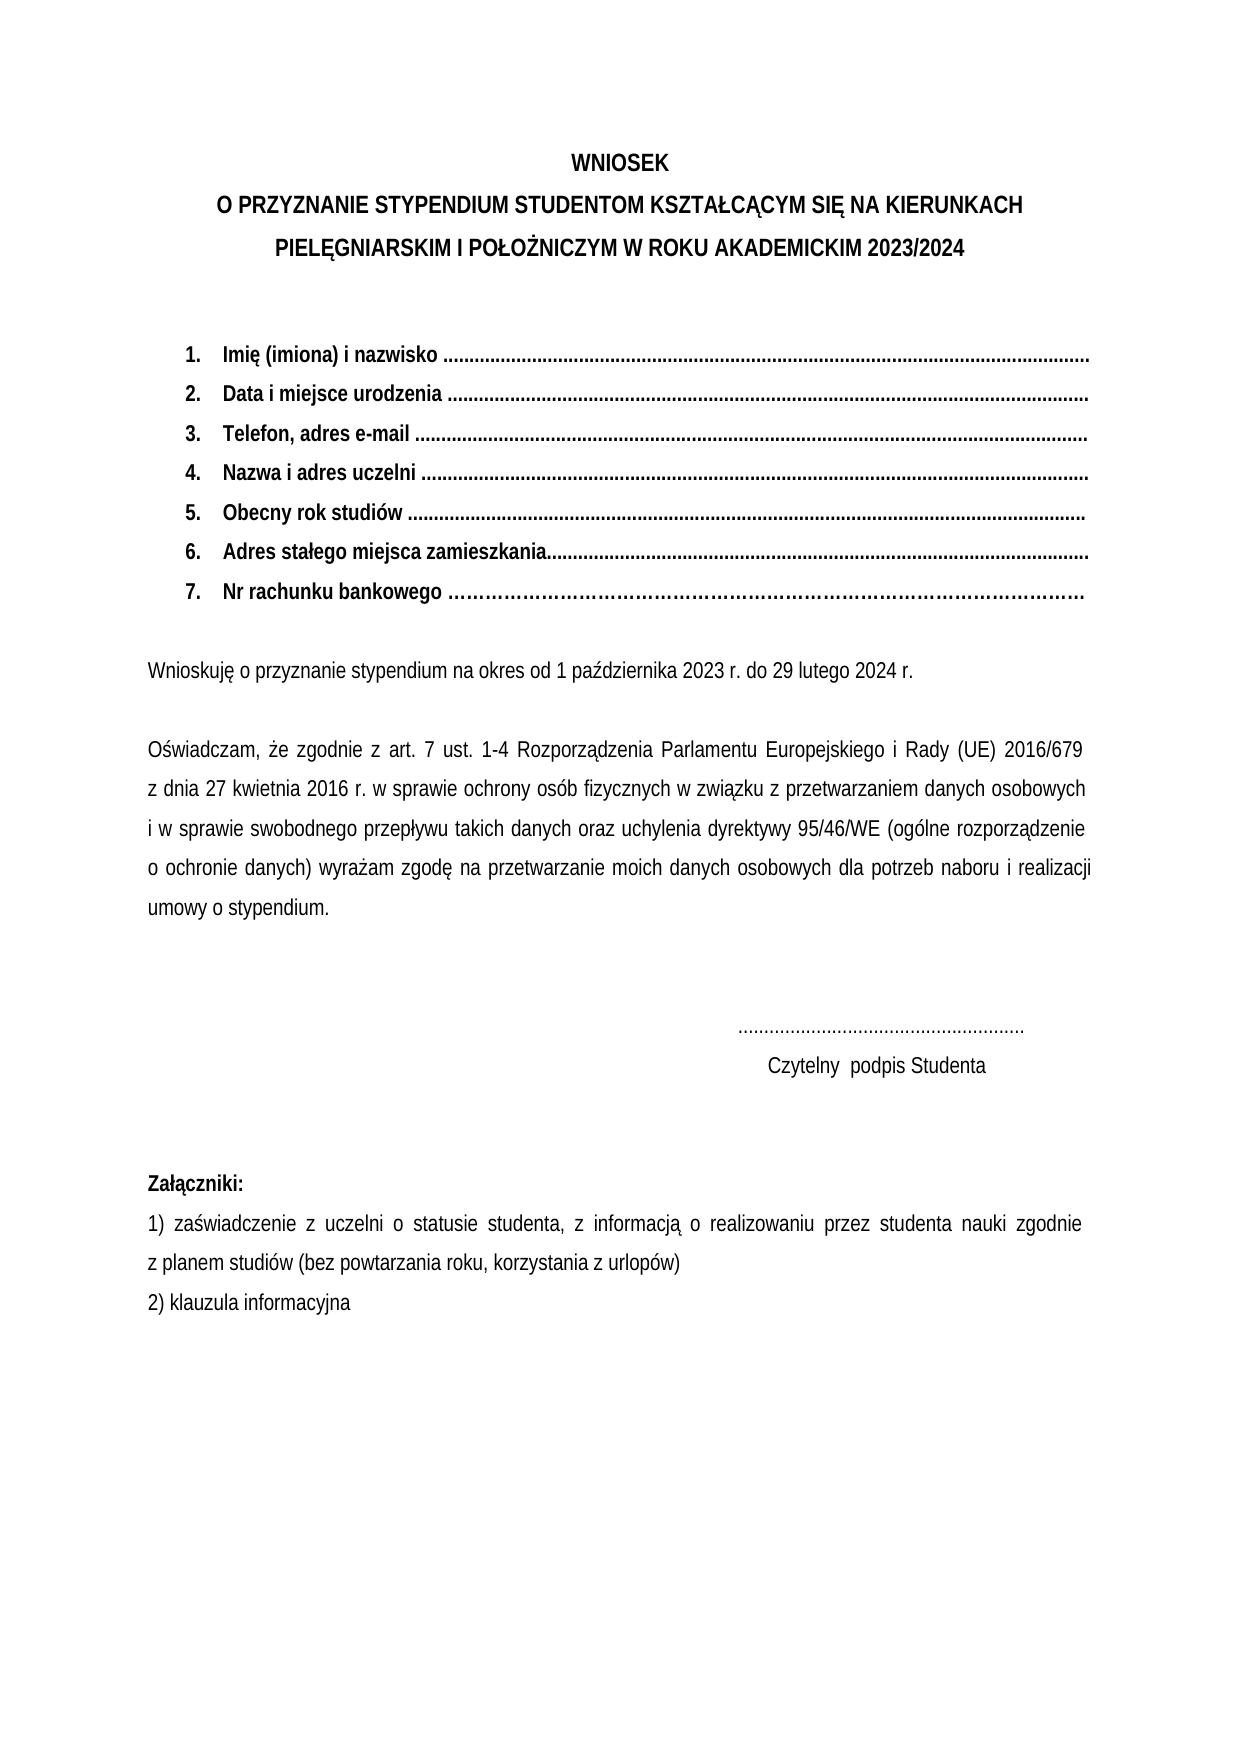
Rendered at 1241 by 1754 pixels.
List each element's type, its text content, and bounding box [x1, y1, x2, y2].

text Czytelny podpis Studenta [148, 1052, 1093, 1078]
list Obecny rok studiów .................................................................................................................................. [185, 499, 1093, 525]
list Nazwa i adres uczelni ................................................................................................................................ [185, 459, 1093, 486]
text Oświadczam, że zgodnie z art. 7 ust. 1-4 Rozporządzenia Parlamentu Europejskiego i Rady (UE) 2016/679 z dnia 27 kwietnia 2016 r. w sprawie ochrony osób fizycznych w związku z przetwarzaniem danych osobowych i w sprawie swobodnego przepływu takich danych oraz uchylenia dyrektywy 95/46/WE (ogólne rozporządzenie o ochronie danych) wyrażam zgodę na przetwarzanie moich danych osobowych dla potrzeb naboru i realizacji umowy o stypendium. [148, 736, 1093, 920]
list Adres stałego miejsca zamieszkania........................................................................................................ [185, 538, 1093, 565]
text Wnioskuję o przyznanie stypendium na okres od 1 października 2023 r. do 29 lutego 2024 r. [148, 657, 1093, 683]
list Telefon, adres e-mail ................................................................................................................................. [185, 420, 1093, 446]
text O PRZYZNANIE STYPENDIUM STUDENTOM KSZTAŁCĄCYM SIĘ NA KIERUNKACH PIELĘGNIARSKIM I POŁOŻNICZYM W ROKU AKADEMICKIM 2023/2024 [148, 191, 1093, 262]
text WNIOSEK [148, 148, 1093, 176]
text 1) zaświadczenie z uczelni o statusie studenta, z informacją o realizowaniu przez studenta nauki zgodnie z planem studiów (bez powtarzania roku, korzystania z urlopów) [148, 1209, 1093, 1275]
list Data i miejsce urodzenia ........................................................................................................................... [185, 380, 1093, 407]
text 2) klauzula informacyjna [148, 1288, 1093, 1315]
text Załączniki: [148, 1170, 1093, 1196]
text ....................................................... [148, 1012, 1093, 1038]
list Nr rachunku bankowego ………………………………………………………………………………………… [185, 578, 1093, 604]
list Imię (imiona) i nazwisko ............................................................................................................................ [185, 341, 1093, 367]
